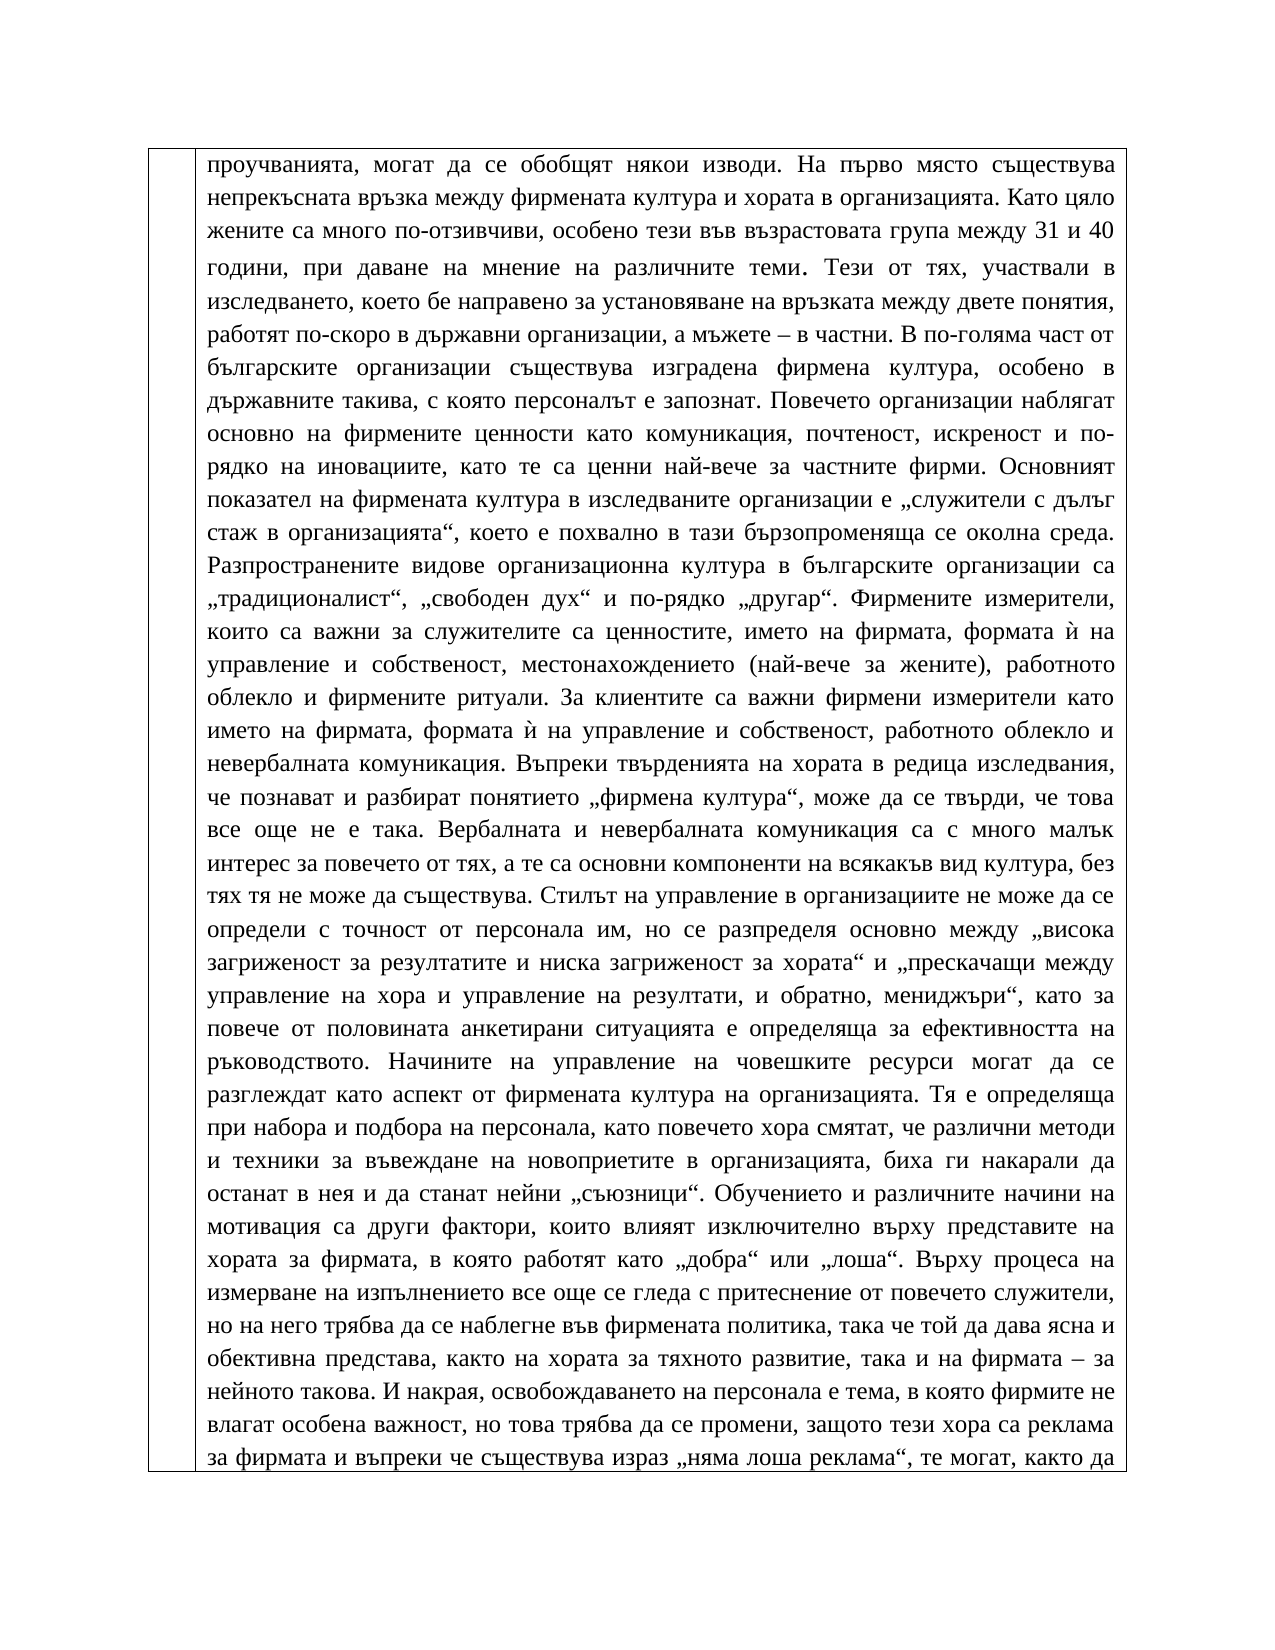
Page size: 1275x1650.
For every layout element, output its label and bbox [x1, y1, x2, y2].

table_cell [196, 149, 1126, 1471]
table_cell [149, 149, 195, 1471]
